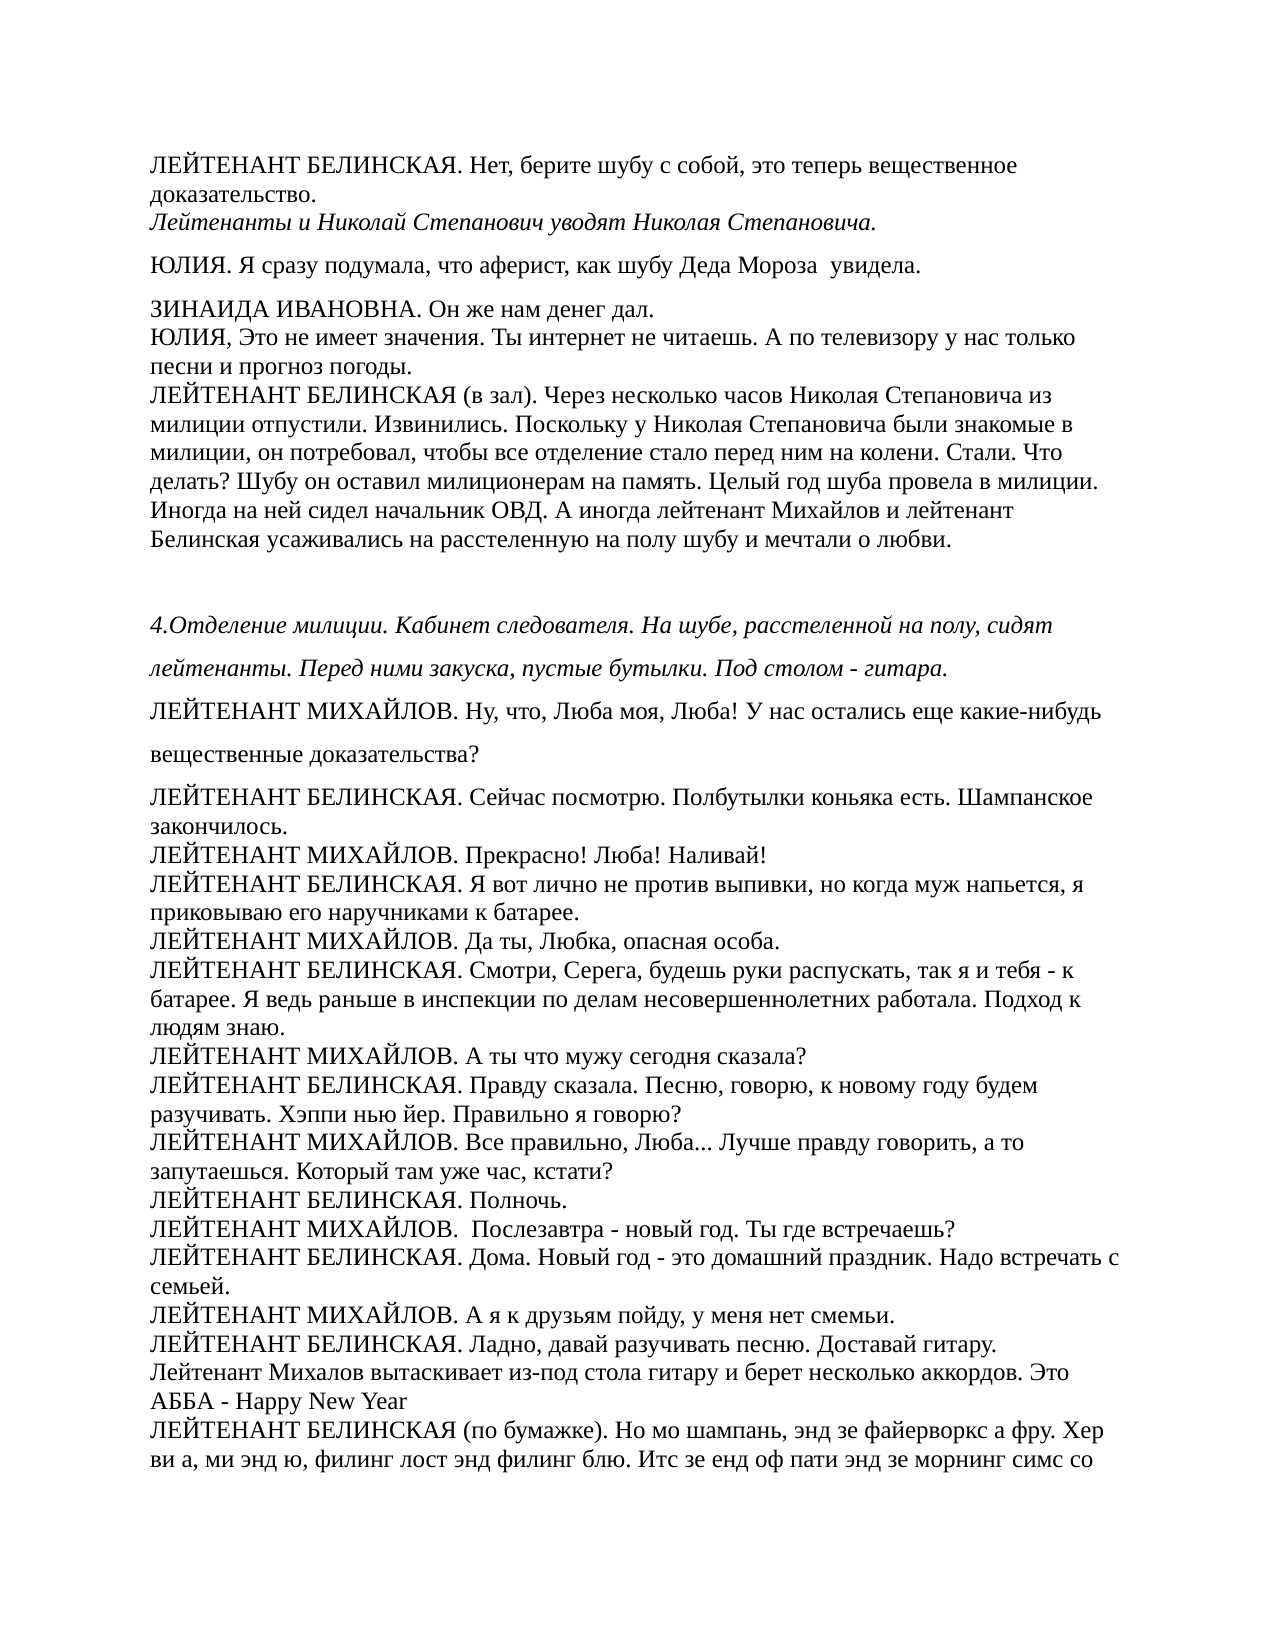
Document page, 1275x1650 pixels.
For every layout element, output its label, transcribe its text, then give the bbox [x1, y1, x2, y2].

text ЛЕЙТЕНАНТ МИХАЙЛОВ. А ты что мужу сегодня сказала? [150, 1041, 1125, 1070]
text ЮЛИЯ, Это не имеет значения. Ты интернет не читаешь. А по телевизору у нас только песни и прогноз погоды. [150, 322, 1125, 380]
text ЛЕЙТЕНАНТ МИХАЙЛОВ. А я к друзьям пойду, у меня нет смемьи. [150, 1300, 1125, 1329]
text ЛЕЙТЕНАНТ МИХАЙЛОВ. Послезавтра - новый год. Ты где встречаешь? [150, 1214, 1125, 1242]
text 4.Отделение милиции. Кабинет следователя. На шубе, расстеленной на полу, сидят лейтенанты. Перед ними закуска, пустые бутылки. Под столом - гитара. [150, 610, 1125, 682]
text Лейтенант Михалов вытаскивает из-под стола гитару и берет несколько аккордов. Это АББА - Happy New Year [150, 1357, 1125, 1415]
text Лейтенанты и Николай Степанович уводят Николая Степановича. [150, 207, 1125, 236]
text ЛЕЙТЕНАНТ БЕЛИНСКАЯ (в зал). Через несколько часов Николая Степановича из милиции отпустили. Извинились. Поскольку у Николая Степановича были знакомые в милиции, он потребовал, чтобы все отделение стало перед ним на колени. Стали. Что делать? Шубу он оставил милиционерам на память. Целый год шуба провела в милиции. Иногда на ней сидел начальник ОВД. А иногда лейтенант Михайлов и лейтенант Белинская усаживались на расстеленную на полу шубу и мечтали о любви. [150, 380, 1125, 552]
text ЛЕЙТЕНАНТ БЕЛИНСКАЯ. Дома. Новый год - это домашний праздник. Надо встречать с семьей. [150, 1242, 1125, 1300]
text ЛЕЙТЕНАНТ БЕЛИНСКАЯ. Нет, берите шубу с собой, это теперь вещественное доказательство. [150, 150, 1125, 207]
text ЛЕЙТЕНАНТ БЕЛИНСКАЯ. Смотри, Серега, будешь руки распускать, так я и тебя - к батарее. Я ведь раньше в инспекции по делам несовершеннолетних работала. Подход к людям знаю. [150, 955, 1125, 1041]
text ЛЕЙТЕНАНТ БЕЛИНСКАЯ. Я вот лично не против выпивки, но когда муж напьется, я приковываю его наручниками к батарее. [150, 869, 1125, 926]
text ЗИНАИДА ИВАНОВНА. Он же нам денег дал. [150, 294, 1125, 322]
text ЛЕЙТЕНАНТ МИХАЙЛОВ. Прекрасно! Люба! Наливай! [150, 840, 1125, 869]
text ЛЕЙТЕНАНТ МИХАЙЛОВ. Ну, что, Люба моя, Люба! У нас остались еще какие-нибудь вещественные доказательства? [150, 696, 1125, 768]
text ЛЕЙТЕНАНТ МИХАЙЛОВ. Да ты, Любка, опасная особа. [150, 926, 1125, 955]
text ЮЛИЯ. Я сразу подумала, что аферист, как шубу Деда Мороза увидела. [150, 251, 1125, 279]
text ЛЕЙТЕНАНТ БЕЛИНСКАЯ. Полночь. [150, 1185, 1125, 1214]
text ЛЕЙТЕНАНТ БЕЛИНСКАЯ. Ладно, давай разучивать песню. Доставай гитару. [150, 1329, 1125, 1357]
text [150, 1415, 1125, 1472]
text ЛЕЙТЕНАНТ БЕЛИНСКАЯ. Сейчас посмотрю. Полбутылки коньяка есть. Шампанское закончилось. [150, 782, 1125, 840]
text ЛЕЙТЕНАНТ БЕЛИНСКАЯ. Правду сказала. Песню, говорю, к новому году будем разучивать. Хэппи нью йер. Правильно я говорю? [150, 1070, 1125, 1127]
text ЛЕЙТЕНАНТ МИХАЙЛОВ. Все правильно, Люба... Лучше правду говорить, а то запутаешься. Который там уже час, кстати? [150, 1127, 1125, 1185]
